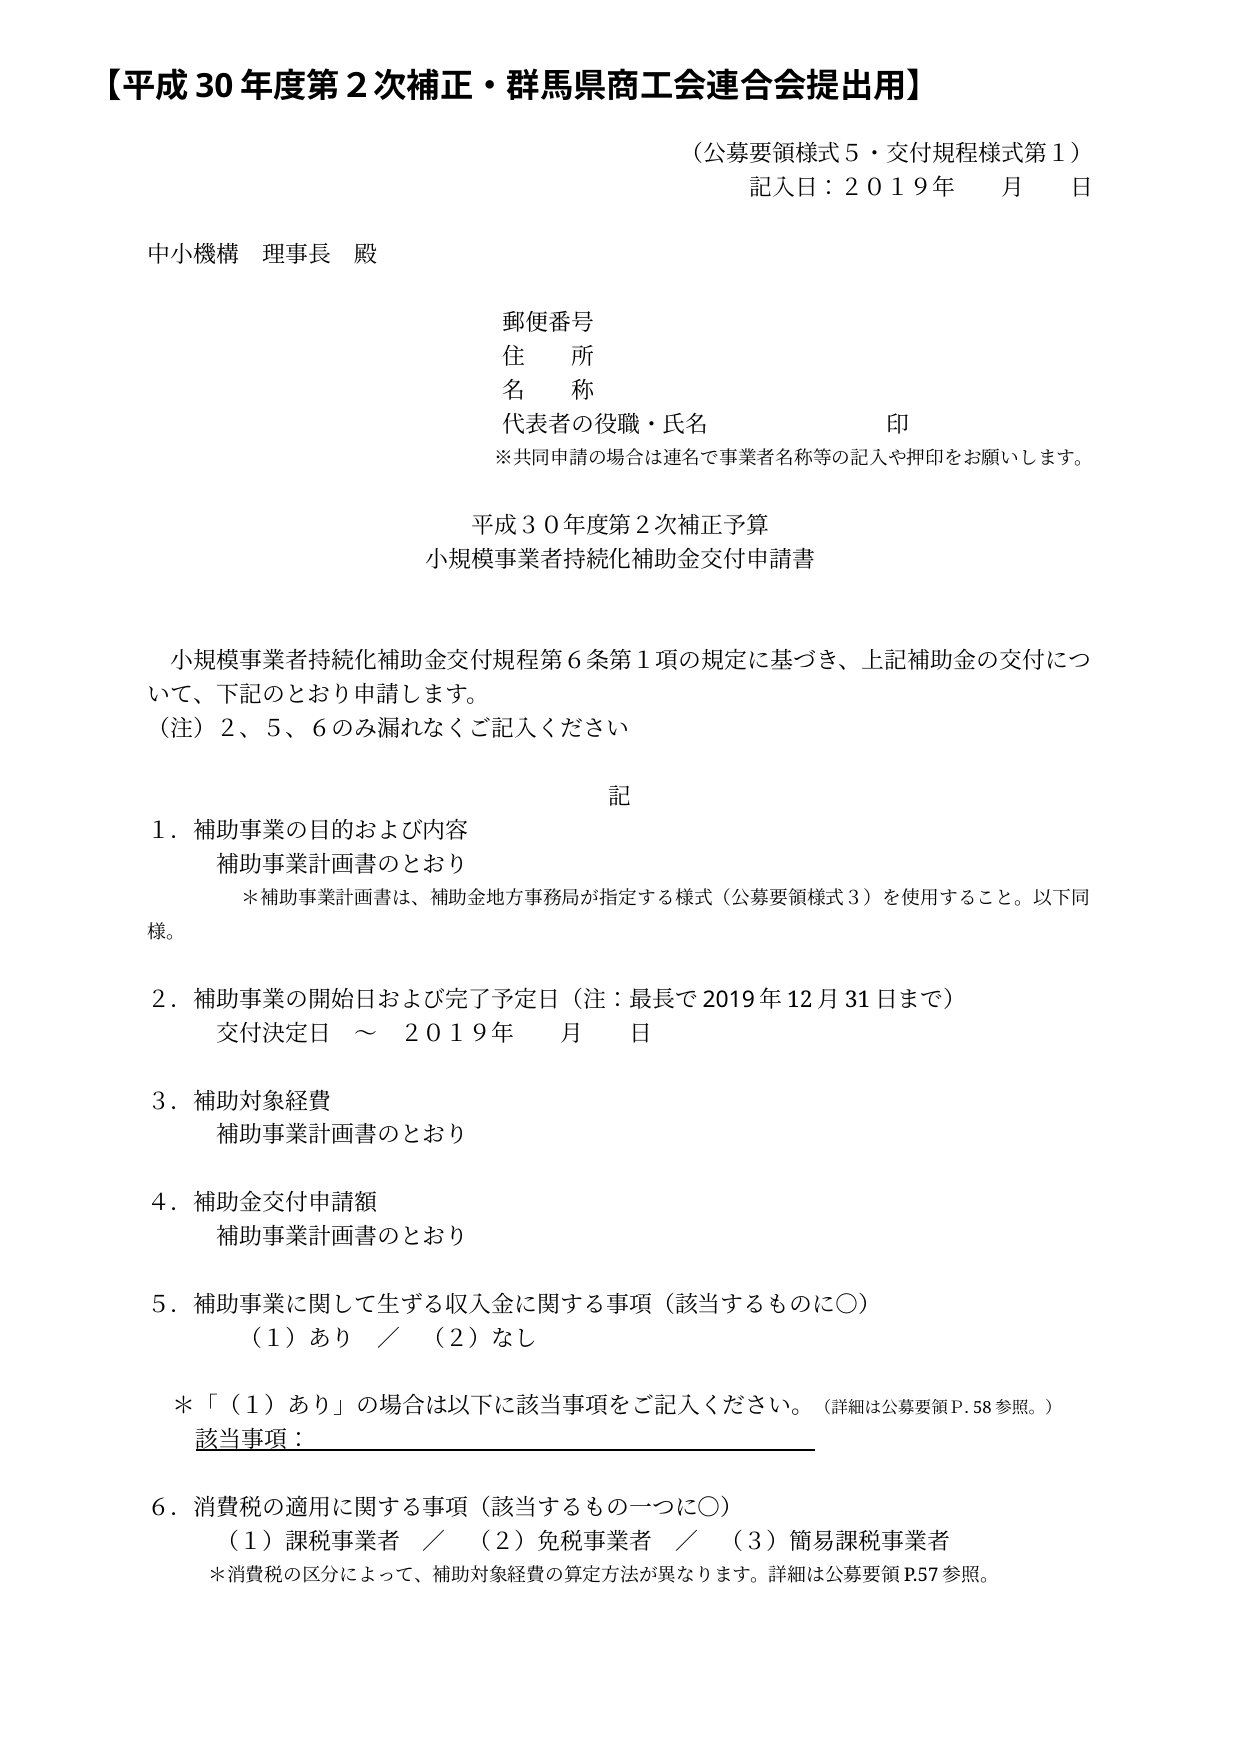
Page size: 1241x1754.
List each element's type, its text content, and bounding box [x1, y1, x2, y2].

text 補助事業計画書のとおり [148, 845, 1092, 879]
text （注）２、５、６のみ漏れなくご記入ください [148, 710, 1093, 744]
text 住 所 [502, 337, 1017, 371]
text ５．補助事業に関して生ずる収入金に関する事項（該当するものに○） [148, 1285, 1092, 1319]
text 交付決定日 ～ ２０１９年 月 日 [148, 1014, 1092, 1048]
text ６．消費税の適用に関する事項（該当するもの一つに○） [148, 1488, 1092, 1522]
text 小規模事業者持続化補助金交付申請書 [148, 541, 1093, 574]
text ＊補助事業計画書は、補助金地方事務局が指定する様式（公募要領様式３）を使用すること。以下同様。 [148, 879, 1092, 947]
text ＊「（１）あり」の場合は以下に該当事項をご記入ください。（詳細は公募要領Ｐ. 58参照。） [148, 1387, 1092, 1421]
text 記入日：２０１９年 月 日 [148, 168, 1092, 202]
text 該当事項： [148, 1421, 1092, 1455]
text 補助事業計画書のとおり [148, 1218, 1092, 1252]
text ３．補助対象経費 [148, 1082, 1092, 1116]
text １．補助事業の目的および内容 [148, 811, 1092, 845]
subtitle 記 [148, 778, 1092, 811]
text 補助事業計画書のとおり [148, 1116, 1092, 1150]
text ＊消費税の区分によって、補助対象経費の算定方法が異なります。詳細は公募要領P.57参照。 [133, 1556, 1092, 1590]
text 郵便番号 [502, 304, 1017, 337]
text （公募要領様式５・交付規程様式第１） [148, 134, 1092, 168]
text 中小機構 理事長 殿 [148, 236, 1092, 270]
text ２．補助事業の開始日および完了予定日（注：最長で2019年12月31日まで） [148, 981, 1092, 1014]
text 小規模事業者持続化補助金交付規程第６条第１項の規定に基づき、上記補助金の交付について、下記のとおり申請します。 [148, 642, 1093, 710]
text ４．補助金交付申請額 [148, 1184, 1092, 1218]
text （１）課税事業者 ／ （２）免税事業者 ／ （３）簡易課税事業者 [148, 1522, 1092, 1556]
text （１）あり ／ （２）なし [148, 1319, 1092, 1353]
text 名 称 [502, 371, 1017, 405]
text 代表者の役職・氏名 印 [502, 405, 1078, 439]
text 平成３０年度第２次補正予算 [148, 507, 1093, 541]
text ※共同申請の場合は連名で事業者名称等の記入や押印をお願いします。 [148, 439, 1093, 473]
